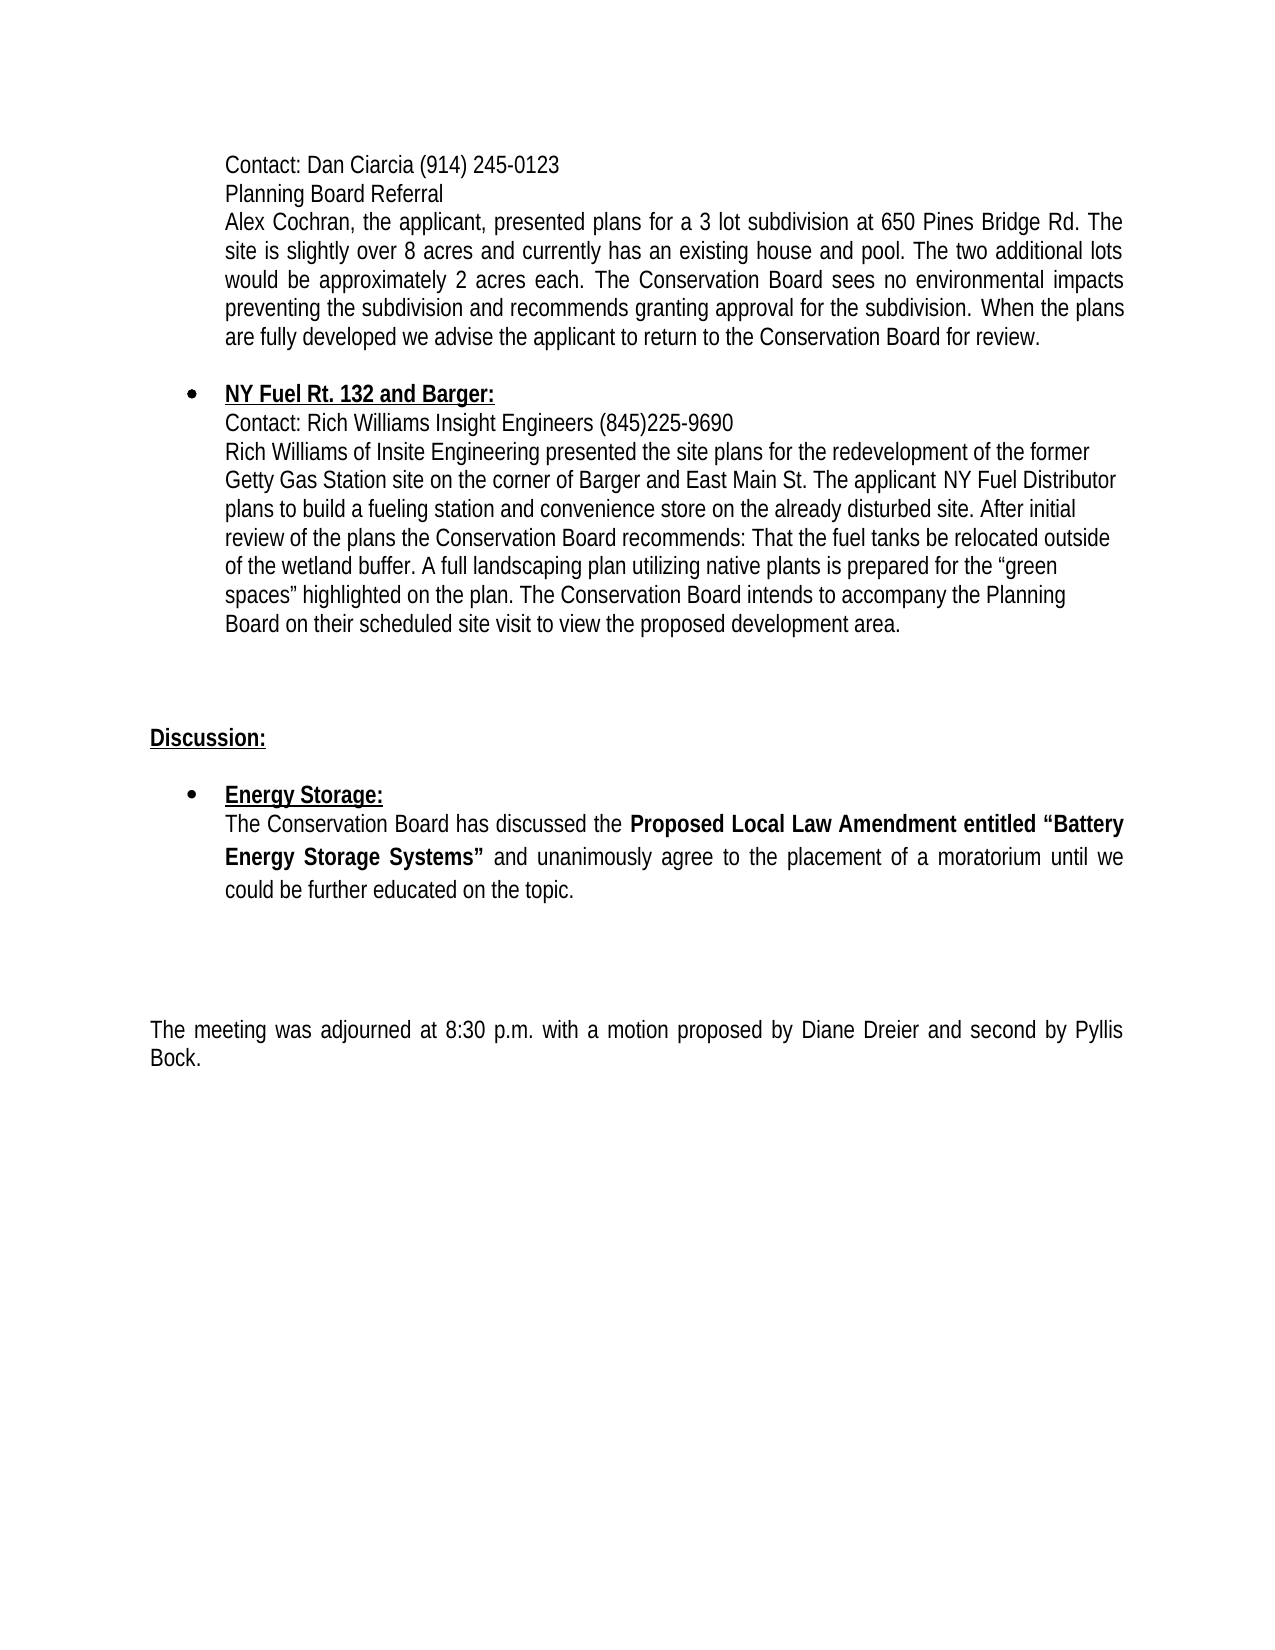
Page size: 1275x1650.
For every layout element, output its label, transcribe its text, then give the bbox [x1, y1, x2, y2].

list Contact: Rich Williams Insight Engineers (845)225-9690 [225, 408, 1125, 437]
text Discussion: [150, 723, 1125, 752]
text Alex Cochran, the applicant, presented plans for a 3 lot subdivision at 650 Pines Bridge Rd. The site is slightly over 8 acres and currently has an existing house and pool. The two additional lots would be approximately 2 acres each. The Conservation Board sees no environmental impacts preventing the subdivision and recommends granting approval for the subdivision. When the plans are fully developed we advise the applicant to return to the Conservation Board for review. [225, 207, 1125, 351]
list The Conservation Board has discussed the Proposed Local Law Amendment entitled “Battery Energy Storage Systems” and unanimously agree to the placement of a moratorium until we could be further educated on the topic. [225, 809, 1125, 904]
text Rich Williams of Insite Engineering presented the site plans for the redevelopment of the former Getty Gas Station site on the corner of Barger and East Main St. The applicant NY Fuel Distributor plans to build a fueling station and convenience store on the already disturbed site. After initial review of the plans the Conservation Board recommends: That the fuel tanks be relocated outside of the wetland buffer. A full landscaping plan utilizing native plants is prepared for the “green spaces” highlighted on the plan. The Conservation Board intends to accompany the Planning Board on their scheduled site visit to view the proposed development area. [225, 437, 1125, 637]
text Planning Board Referral [225, 179, 1125, 207]
text The meeting was adjourned at 8:30 p.m. with a motion proposed by Diane Dreier and second by Pyllis Bock. [150, 1015, 1125, 1072]
list Energy Storage: [187, 780, 1125, 809]
list NY Fuel Rt. 132 and Barger: [187, 379, 1125, 408]
text Contact: Dan Ciarcia (914) 245-0123 [150, 150, 1125, 179]
